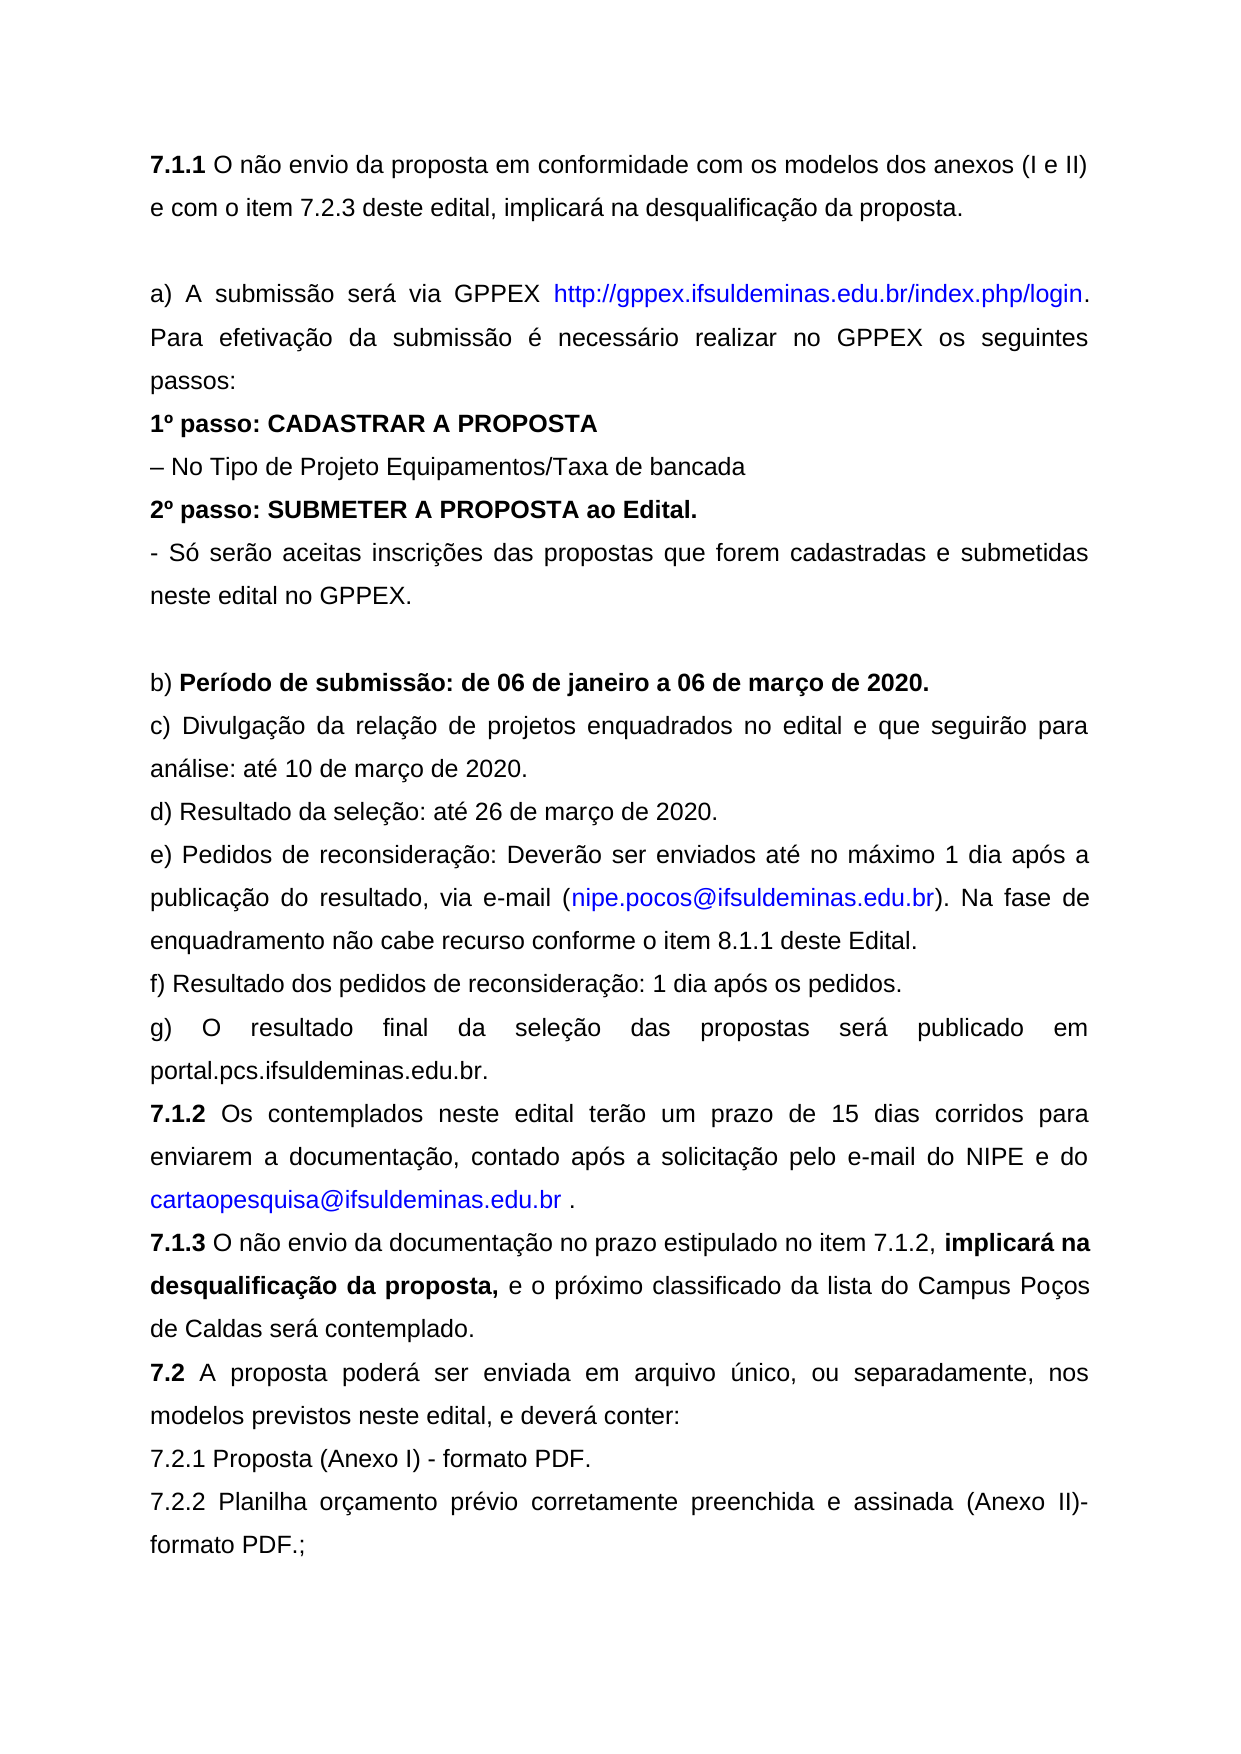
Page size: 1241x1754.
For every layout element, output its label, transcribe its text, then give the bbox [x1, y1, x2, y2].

text g) O resultado final da seleção das propostas será publicado em portal.pcs.ifsuldeminas.edu.br. [150, 1012, 1090, 1084]
text a) A submissão será via GPPEX http://gppex.ifsuldeminas.edu.br/index.php/login. Para efetivação da submissão é necessário realizar no GPPEX os seguintes passos: [150, 279, 1090, 394]
text b) Período de submissão: de 06 de janeiro a 06 de março de 2020. [150, 667, 1090, 696]
text 2º passo: SUBMETER A PROPOSTA ao Edital. [150, 495, 1090, 524]
text 7.1.2 Os contemplados neste edital terão um prazo de 15 dias corridos para enviarem a documentação, contado após a solicitação pelo e-mail do NIPE e do cartaopesquisa@ifsuldeminas.edu.br . [150, 1099, 1090, 1214]
text 1º passo: CADASTRAR A PROPOSTA [150, 409, 1090, 437]
text 7.1.1 O não envio da proposta em conformidade com os modelos dos anexos (I e II) e com o item 7.2.3 deste edital, implicará na desqualificação da proposta. [150, 150, 1090, 222]
text e) Pedidos de reconsideração: Deverão ser enviados até no máximo 1 dia após a publicação do resultado, via e-mail (nipe.pocos@ifsuldeminas.edu.br). Na fase de enquadramento não cabe recurso conforme o item 8.1.1 deste Edital. [150, 840, 1090, 955]
text c) Divulgação da relação de projetos enquadrados no edital e que seguirão para análise: até 10 de março de 2020. [150, 711, 1090, 782]
text – No Tipo de Projeto Equipamentos/Taxa de bancada [150, 452, 1090, 481]
text f) Resultado dos pedidos de reconsideração: 1 dia após os pedidos. [150, 969, 1090, 998]
text - Só serão aceitas inscrições das propostas que forem cadastradas e submetidas neste edital no GPPEX. [150, 538, 1090, 610]
text d) Resultado da seleção: até 26 de março de 2020. [150, 797, 1090, 826]
text 7.1.3 O não envio da documentação no prazo estipulado no item 7.1.2, implicará na desqualificação da proposta, e o próximo classificado da lista do Campus Poços de Caldas será contemplado. [150, 1228, 1090, 1343]
text 7.2.1 Proposta (Anexo I) - formato PDF. [150, 1444, 1090, 1472]
text 7.2.2 Planilha orçamento prévio corretamente preenchida e assinada (Anexo II)- formato PDF.; [150, 1487, 1090, 1559]
text 7.2 A proposta poderá ser enviada em arquivo único, ou separadamente, nos modelos previstos neste edital, e deverá conter: [150, 1357, 1090, 1429]
